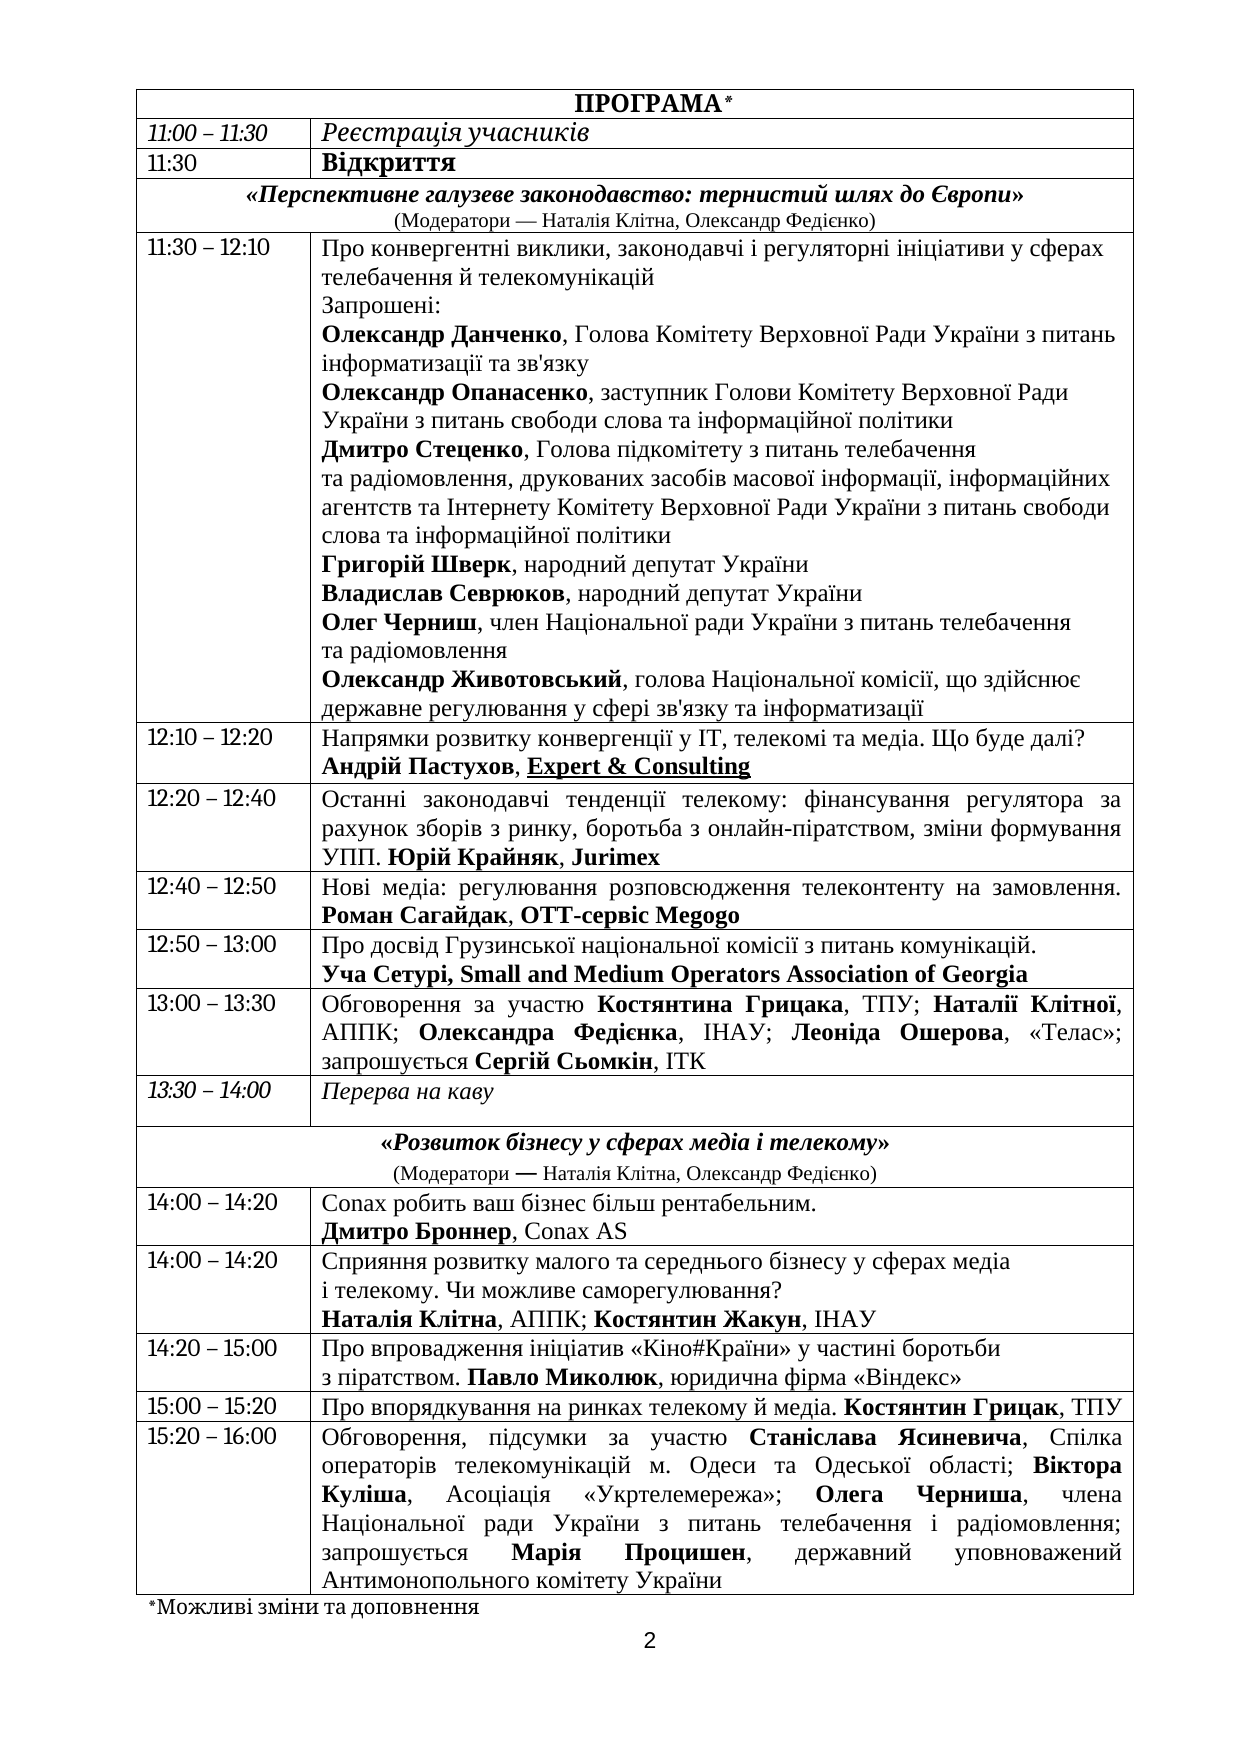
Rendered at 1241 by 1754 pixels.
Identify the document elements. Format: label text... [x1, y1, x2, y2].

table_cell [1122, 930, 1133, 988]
table_cell 13:00 – 13:30 [137, 989, 310, 1075]
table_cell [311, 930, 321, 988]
text *Можливі зміни та доповнення [148, 1595, 1152, 1619]
table_cell Перерва на каву [311, 1076, 1133, 1126]
table_cell Останні законодавчі тенденції телекому: фінансування регулятора за рахунок зборів з ринку, боротьба з онлайн-піратством, зміни формування УПП. Юрій Крайняк, Jurimex [311, 784, 1133, 871]
table_cell Обговорення, підсумки за участю Станіслава Ясиневича, Спілка операторів телекомунікацій м. Одеси та Одеської області; Віктора Куліша, Асоціація «Укртелемережа»; Олега Черниша, члена Національної ради України з питань телебачення і радіомовлення; запрошується Марія Процишен, державний уповноважений Антимонопольного комітету України [311, 1422, 1133, 1594]
table_cell 12:40 – 12:50 [137, 872, 310, 929]
table_cell «Перспективне галузеве законодавство: тернистий шлях до Європи» (Модератори — Наталія Клітна, Олександр Федієнко) [137, 179, 1133, 232]
table_cell Нові медіа: регулювання розповсюдження телеконтенту на замовлення. Роман Сагайдак, OTT-сервіс Megogo [311, 872, 1133, 929]
table_cell 13:30 – 14:00 [137, 1076, 310, 1126]
table_header ПРОГРАМА* [137, 90, 1133, 118]
table_cell Про конвергентні виклики, законодавчі і регуляторні ініціативи у сферах телебачення й телекомунікацій Запрошені: Олександр Данченко, Голова Комітету Верховної Ради України з питань інформатизації та зв'язку Олександр Опанасенко, заступник Голови Комітету Верховної Ради України з питань свободи слова та інформаційної політики Дмитро Стеценко, Голова підкомітету з питань телебачення та радіомовлення, друкованих засобів масової інформації, інформаційних агентств та Інтернету Комітету Верховної Ради України з питань свободи слова та інформаційної політики Григорій Шверк, народний депутат України Владислав Севрюков, народний депутат України Олег Черниш, член Національної ради України з питань телебачення та радіомовлення Олександр Животовський, голова Національної комісії, що здійснює державне регулювання у сфері зв'язку та інформатизації [311, 233, 1133, 722]
table_cell 11:30 – 12:10 [137, 233, 310, 722]
table_cell 11:30 [137, 149, 310, 178]
table_cell Про впорядкування на ринках телекому й медіа. Костянтин Грицак, ТПУ [311, 1392, 1133, 1421]
table_cell Реєстрація учасників [311, 119, 1133, 148]
table_cell Відкриття [311, 149, 1133, 178]
table_cell 14:00 – 14:20 [137, 1246, 310, 1332]
table_cell Напрямки розвитку конвергенції у IT, телекомі та медіа. Що буде далі? Андрій Пастухов, Expert & Consulting [311, 723, 1133, 783]
table_cell 12:10 – 12:20 [137, 723, 310, 783]
table_cell 12:50 – 13:00 [137, 930, 310, 988]
table_cell Про впровадження ініціатив «Кіно#Країни» у частині боротьби з піратством. Павло Миколюк, юридична фірма «Віндекс» [311, 1334, 1133, 1391]
table_cell Conax робить ваш бізнес більш рентабельним. Дмитро Броннер, Conax AS [311, 1188, 1133, 1245]
table_cell Обговорення за участю Костянтина Грицака, ТПУ; Наталії Клітної, АППК; Олександра Федієнка, ІНАУ; Леоніда Ошерова, «Телас»; запрошується Сергій Сьомкін, ІТК [311, 989, 1133, 1075]
table_cell 14:20 – 15:00 [137, 1334, 310, 1391]
table_cell Сприяння розвитку малого та середнього бізнесу у сферах медіа і телекому. Чи можливе саморегулювання? Наталія Клітна, АППК; Костянтин Жакун, ІНАУ [311, 1246, 1133, 1332]
table_cell «Розвиток бізнесу у сферах медіа і телекому» (Модератори — Наталія Клітна, Олександр Федієнко) [137, 1127, 1133, 1187]
table_cell 12:20 – 12:40 [137, 784, 310, 871]
table_cell 11:00 – 11:30 [137, 119, 310, 148]
table_cell 15:20 – 16:00 [137, 1422, 310, 1594]
table_cell 14:00 – 14:20 [137, 1188, 310, 1245]
table_cell 15:00 – 15:20 [137, 1392, 310, 1421]
